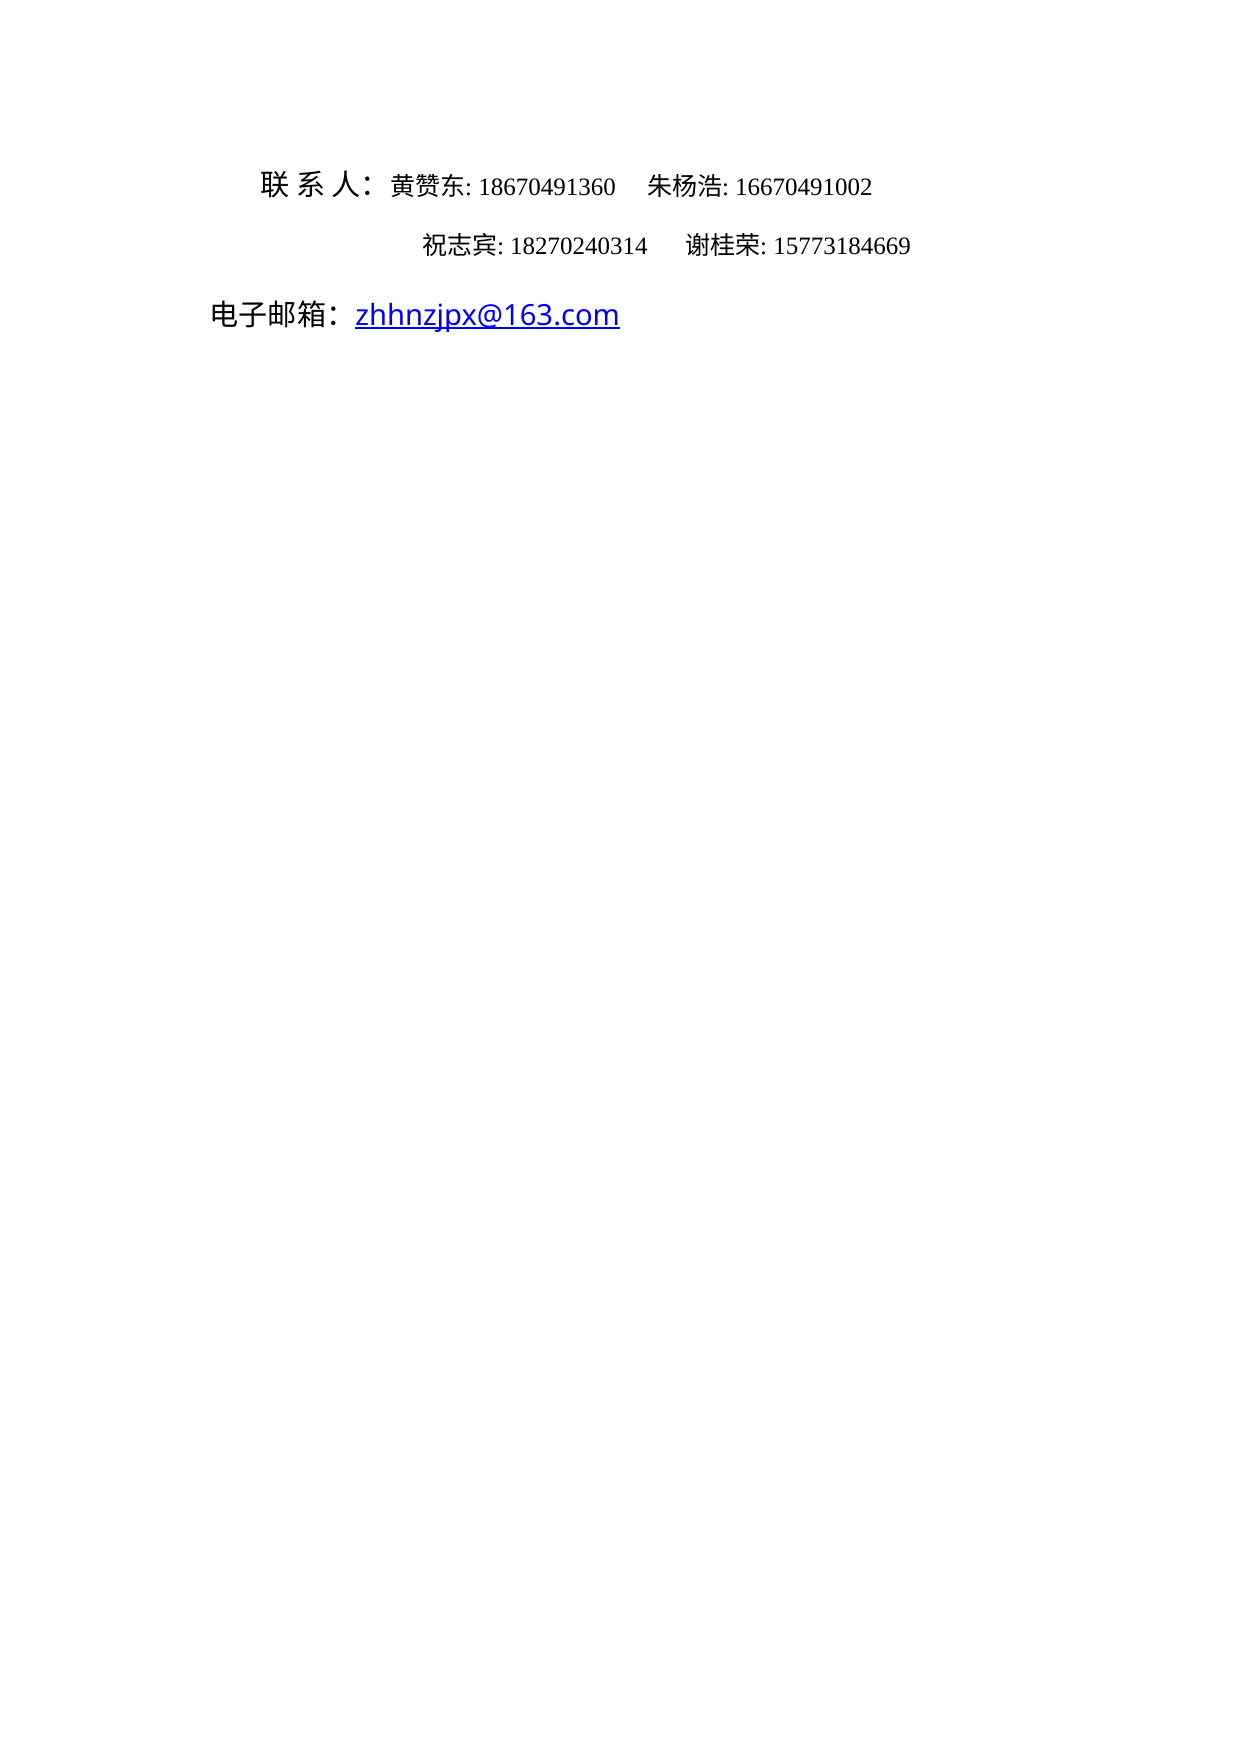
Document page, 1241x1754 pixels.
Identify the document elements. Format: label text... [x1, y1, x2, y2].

text 联 系 人：黄赞东: 18670491360 朱杨浩: 16670491002 [237, 162, 1053, 204]
text 祝志宾: 18270240314 谢桂荣: 15773184669 [347, 225, 1053, 262]
text 电子邮箱：zhhnzjpx@163.com [187, 280, 1053, 345]
